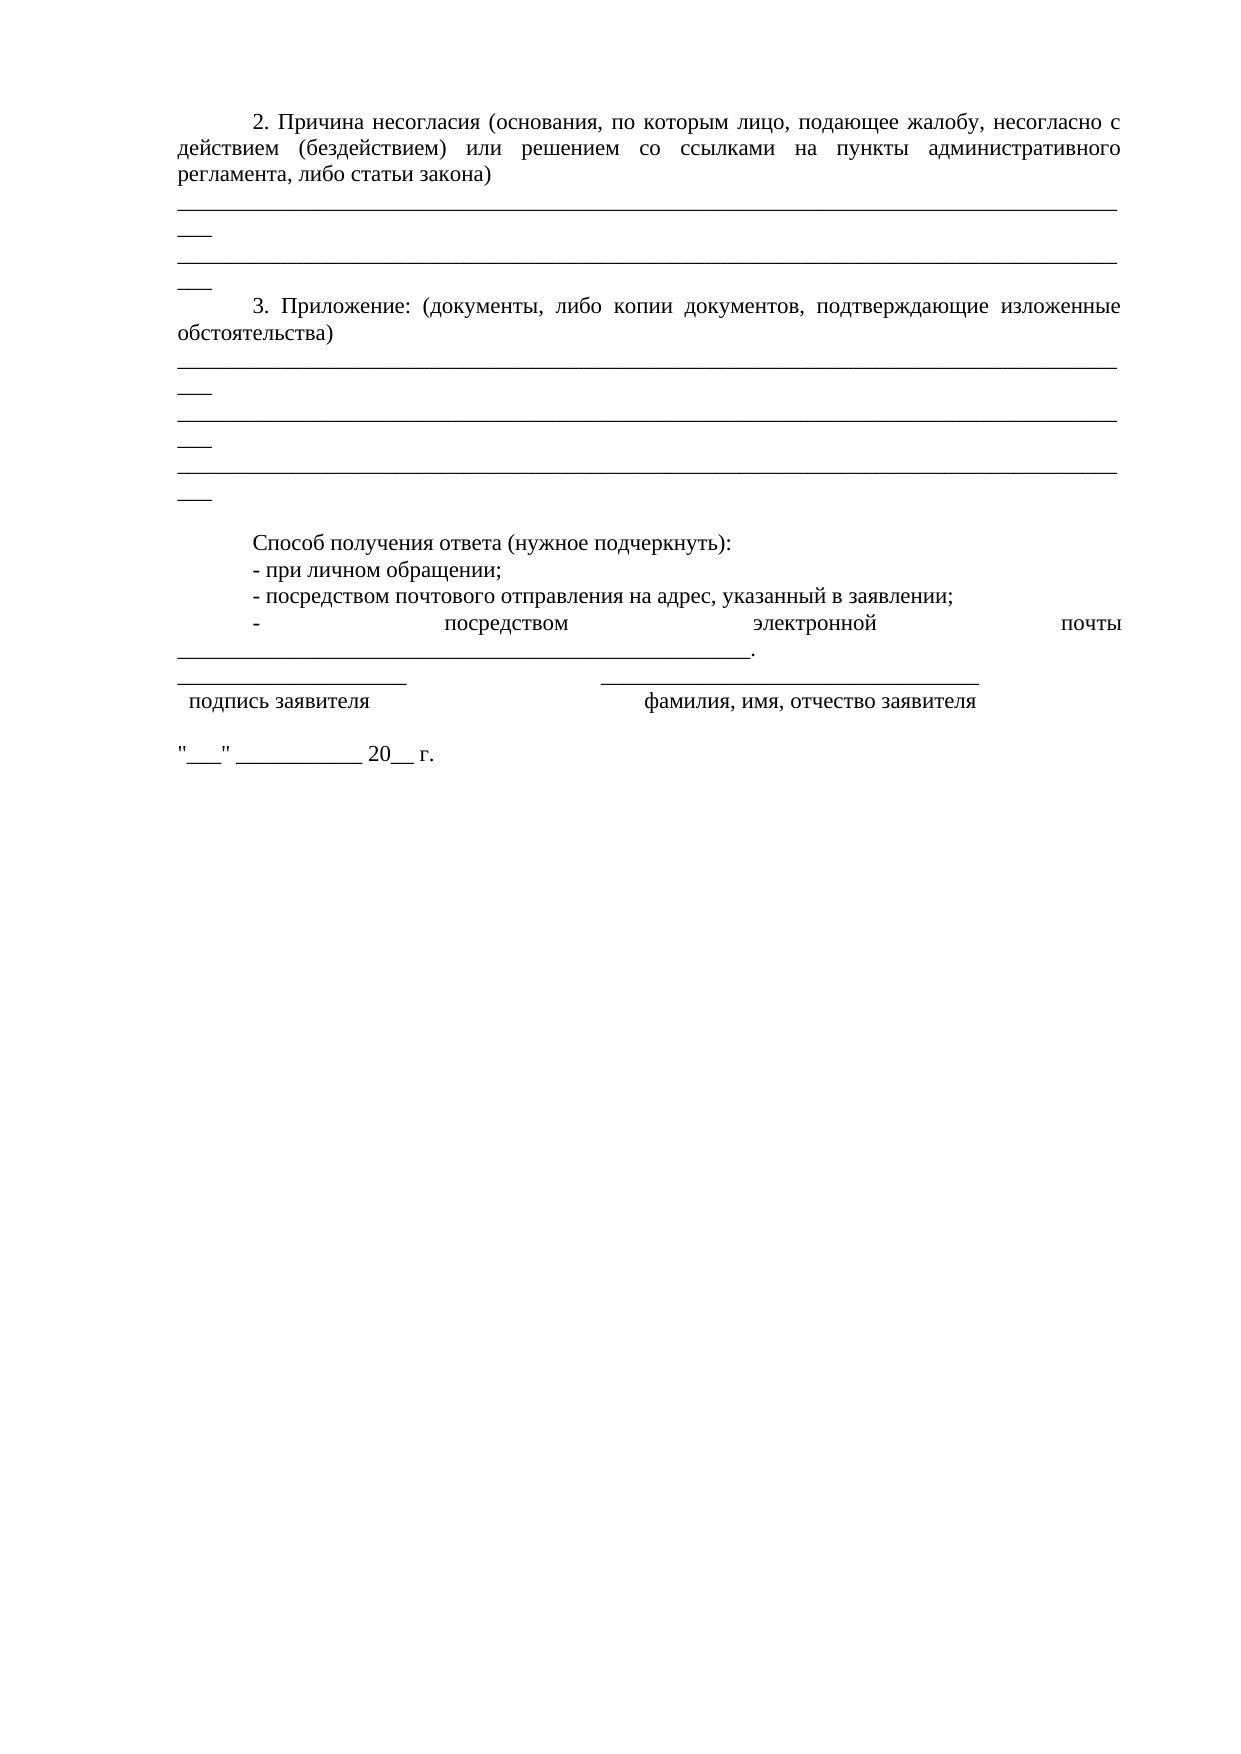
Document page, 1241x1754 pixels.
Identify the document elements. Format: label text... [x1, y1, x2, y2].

text 3. Приложение: (документы, либо копии документов, подтверждающие изложенные обстоятельства) [177, 292, 1122, 345]
text _____________________________________________________________________________________ [177, 450, 1122, 503]
text _____________________________________________________________________________________ [177, 239, 1122, 292]
text - посредством электронной почты __________________________________________________. [177, 608, 1122, 661]
text Способ получения ответа (нужное подчеркнуть): [177, 529, 1122, 556]
text 2. Причина несогласия (основания, по которым лицо, подающее жалобу, несогласно с действием (бездействием) или решением со ссылками на пункты административного регламента, либо статьи закона) [177, 108, 1122, 187]
text "___" ___________ 20__ г. [177, 740, 1122, 767]
text ____________________ _________________________________ [177, 661, 1122, 688]
text _____________________________________________________________________________________ [177, 187, 1122, 239]
text подпись заявителя фамилия, имя, отчество заявителя [177, 688, 1122, 714]
text - при личном обращении; [177, 556, 1122, 582]
text - посредством почтового отправления на адрес, указанный в заявлении; [177, 582, 1122, 608]
text _____________________________________________________________________________________ [177, 398, 1122, 450]
text _____________________________________________________________________________________ [177, 345, 1122, 398]
